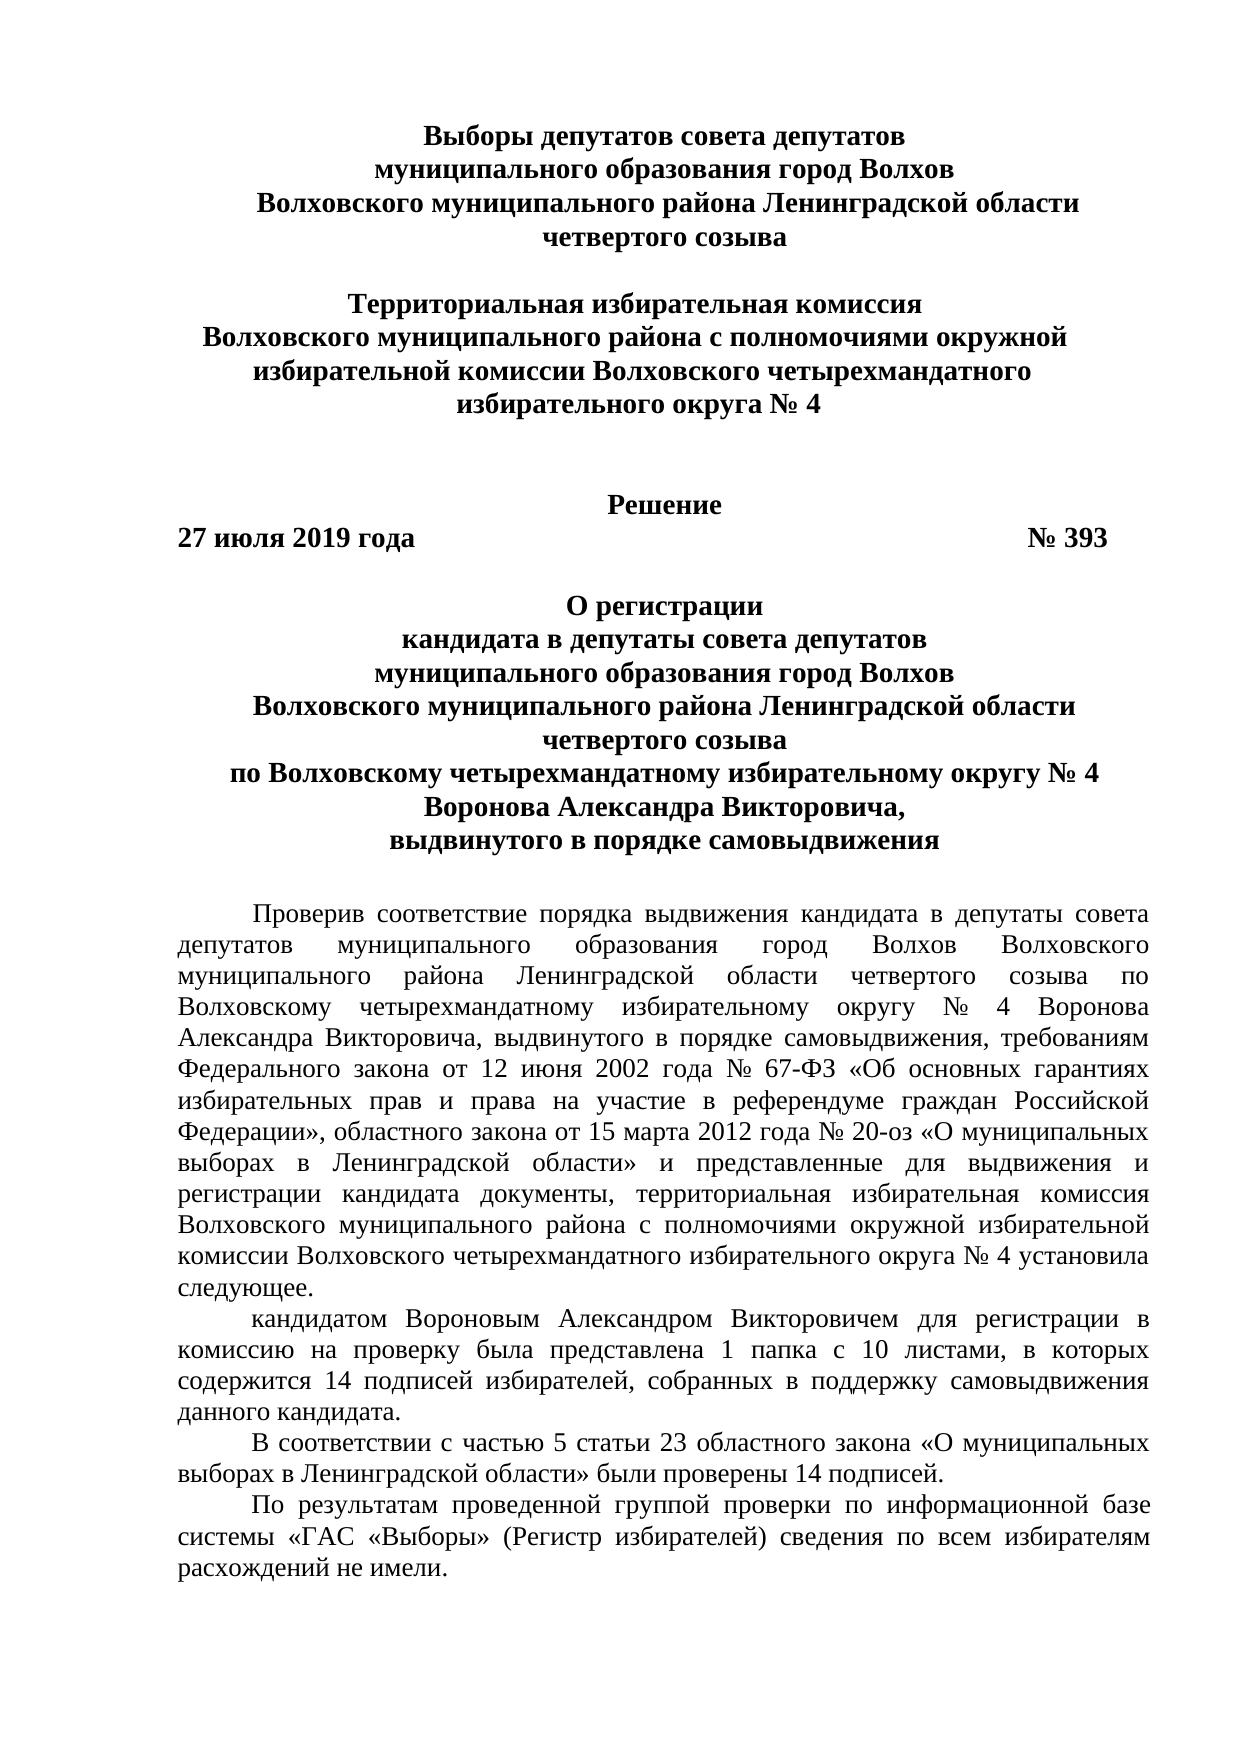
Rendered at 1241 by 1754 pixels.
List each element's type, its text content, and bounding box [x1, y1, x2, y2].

text Территориальная избирательная комиссия [118, 286, 1152, 319]
text Выборы депутатов совета депутатов [177, 118, 1152, 152]
text О регистрации [177, 588, 1152, 621]
text Волховского муниципального района с полномочиями окружной избирательной комиссии Волховского четырехмандатного [118, 319, 1152, 386]
text 27 июля 2019 года № 393 [177, 521, 1152, 554]
text избирательного округа № 4 [118, 386, 1152, 420]
text Волховского муниципального района Ленинградской области четвертого созыва [177, 688, 1152, 755]
text муниципального образования город Волхов [177, 655, 1152, 688]
text Проверив соответствие порядка выдвижения кандидата в депутаты совета депутатов муниципального образования город Волхов Волховского муниципального района Ленинградской области четвертого созыва по Волховскому четырехмандатному избирательному округу № 4 Воронова Александра Викторовича, выдвинутого в порядке самовыдвижения, требованиям Федерального закона от 12 июня 2002 года № 67-ФЗ «Об основных гарантиях избирательных прав и права на участие в референдуме граждан Российской Федерации», областного закона от 15 марта 2012 года № 20-оз «О муниципальных выборах в Ленинградской области» и представленные для выдвижения и регистрации кандидата документы, территориальная избирательная комиссия Волховского муниципального района с полномочиями окружной избирательной комиссии Волховского четырехмандатного избирательного округа № 4 установила следующее. [177, 897, 1150, 1302]
text В соответствии с частью 5 статьи 23 областного закона «О муниципальных выборах в Ленинградской области» были проверены 14 подписей. [177, 1426, 1150, 1489]
text кандидатом Вороновым Александром Викторовичем для регистрации в комиссию на проверку была представлена 1 папка с 10 листами, в которых содержится 14 подписей избирателей, собранных в поддержку самовыдвижения данного кандидата. [177, 1302, 1150, 1426]
text муниципального образования город Волхов [177, 152, 1152, 185]
text По результатам проведенной группой проверки по информационной базе системы «ГАС «Выборы» (Регистр избирателей) сведения по всем избирателям расхождений не имели. [177, 1489, 1152, 1582]
text Волховского муниципального района Ленинградской области четвертого созыва [177, 185, 1152, 252]
text кандидата в депутаты совета депутатов [177, 621, 1152, 655]
text выдвинутого в порядке самовыдвижения [177, 822, 1152, 856]
text Решение [177, 487, 1152, 521]
text Воронова Александра Викторовича, [177, 789, 1152, 822]
text по Волховскому четырехмандатному избирательному округу № 4 [177, 755, 1152, 789]
